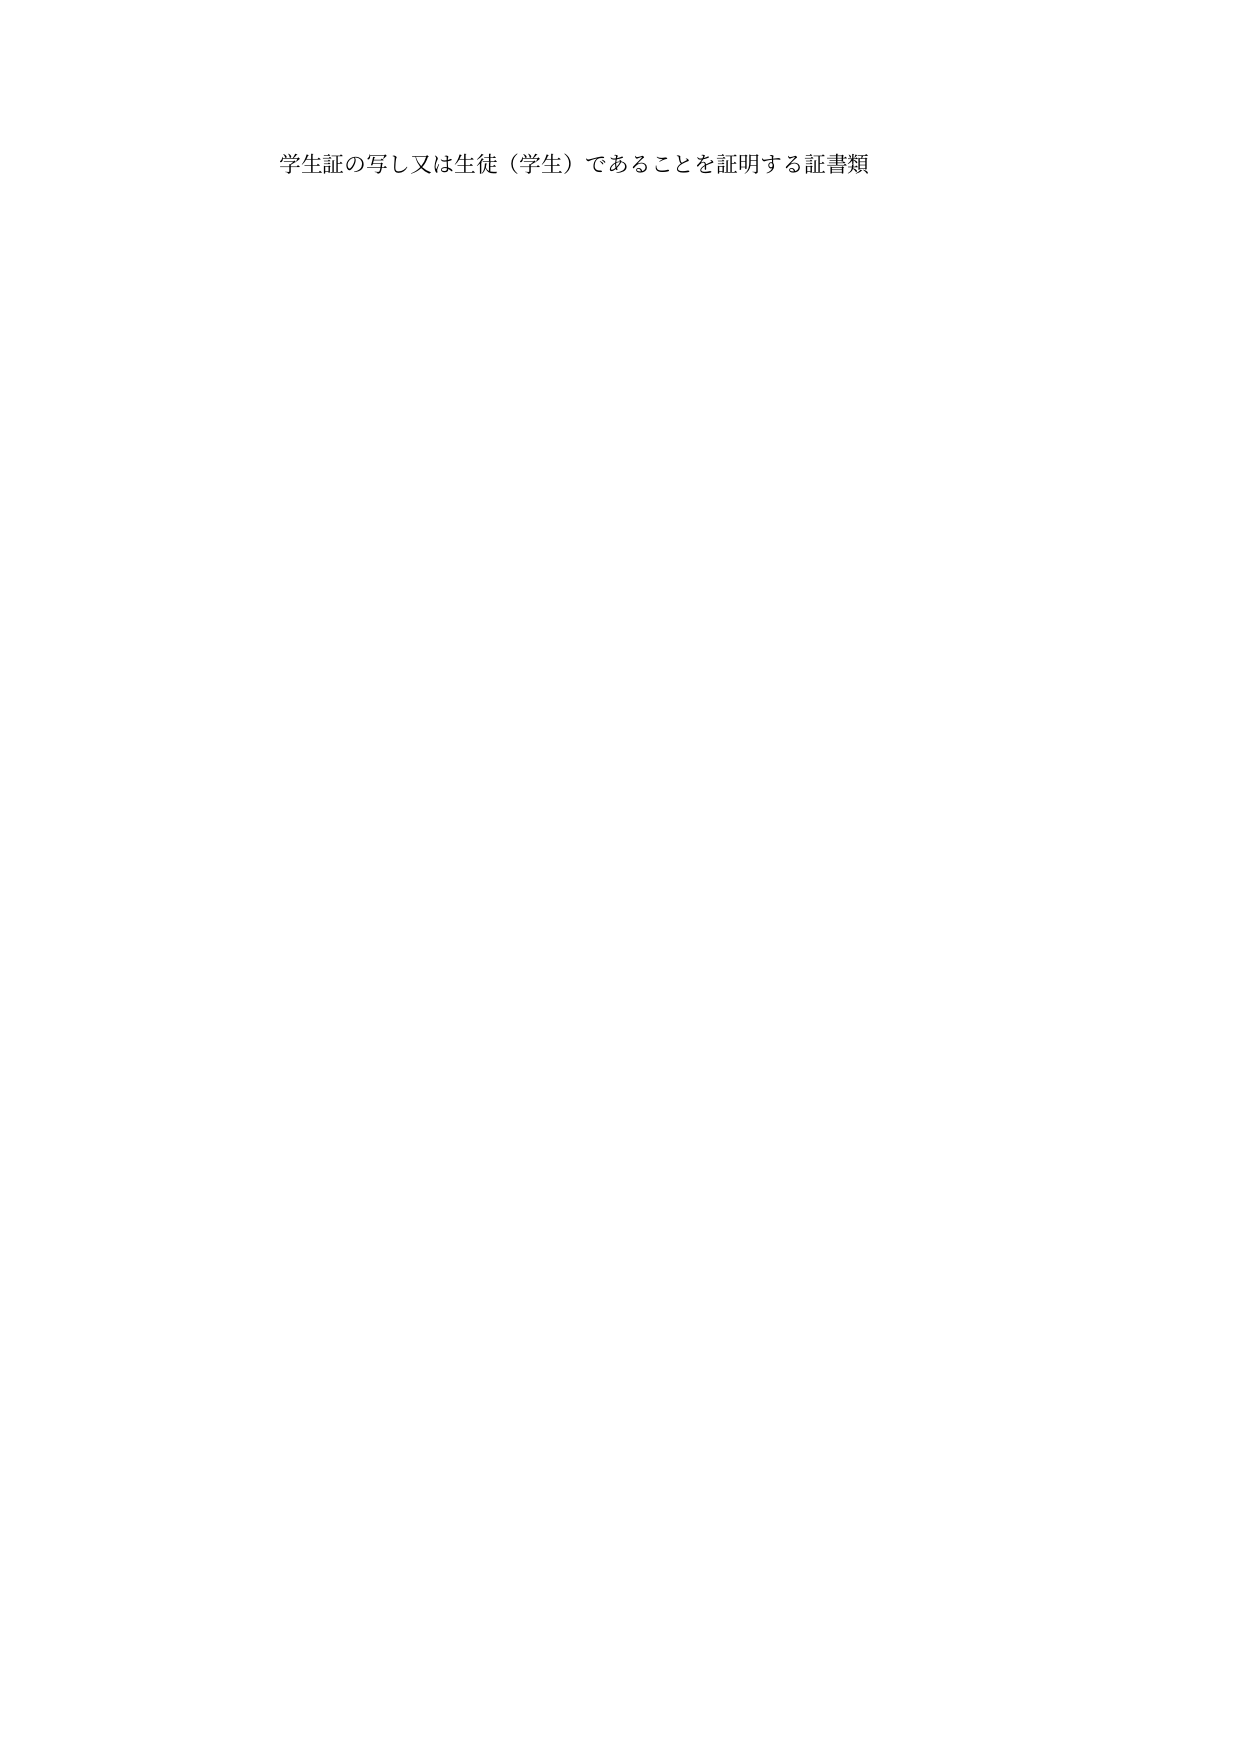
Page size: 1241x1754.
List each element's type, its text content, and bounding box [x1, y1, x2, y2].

text 学生証の写し又は生徒（学生）であることを証明する証書類 [148, 148, 1092, 179]
